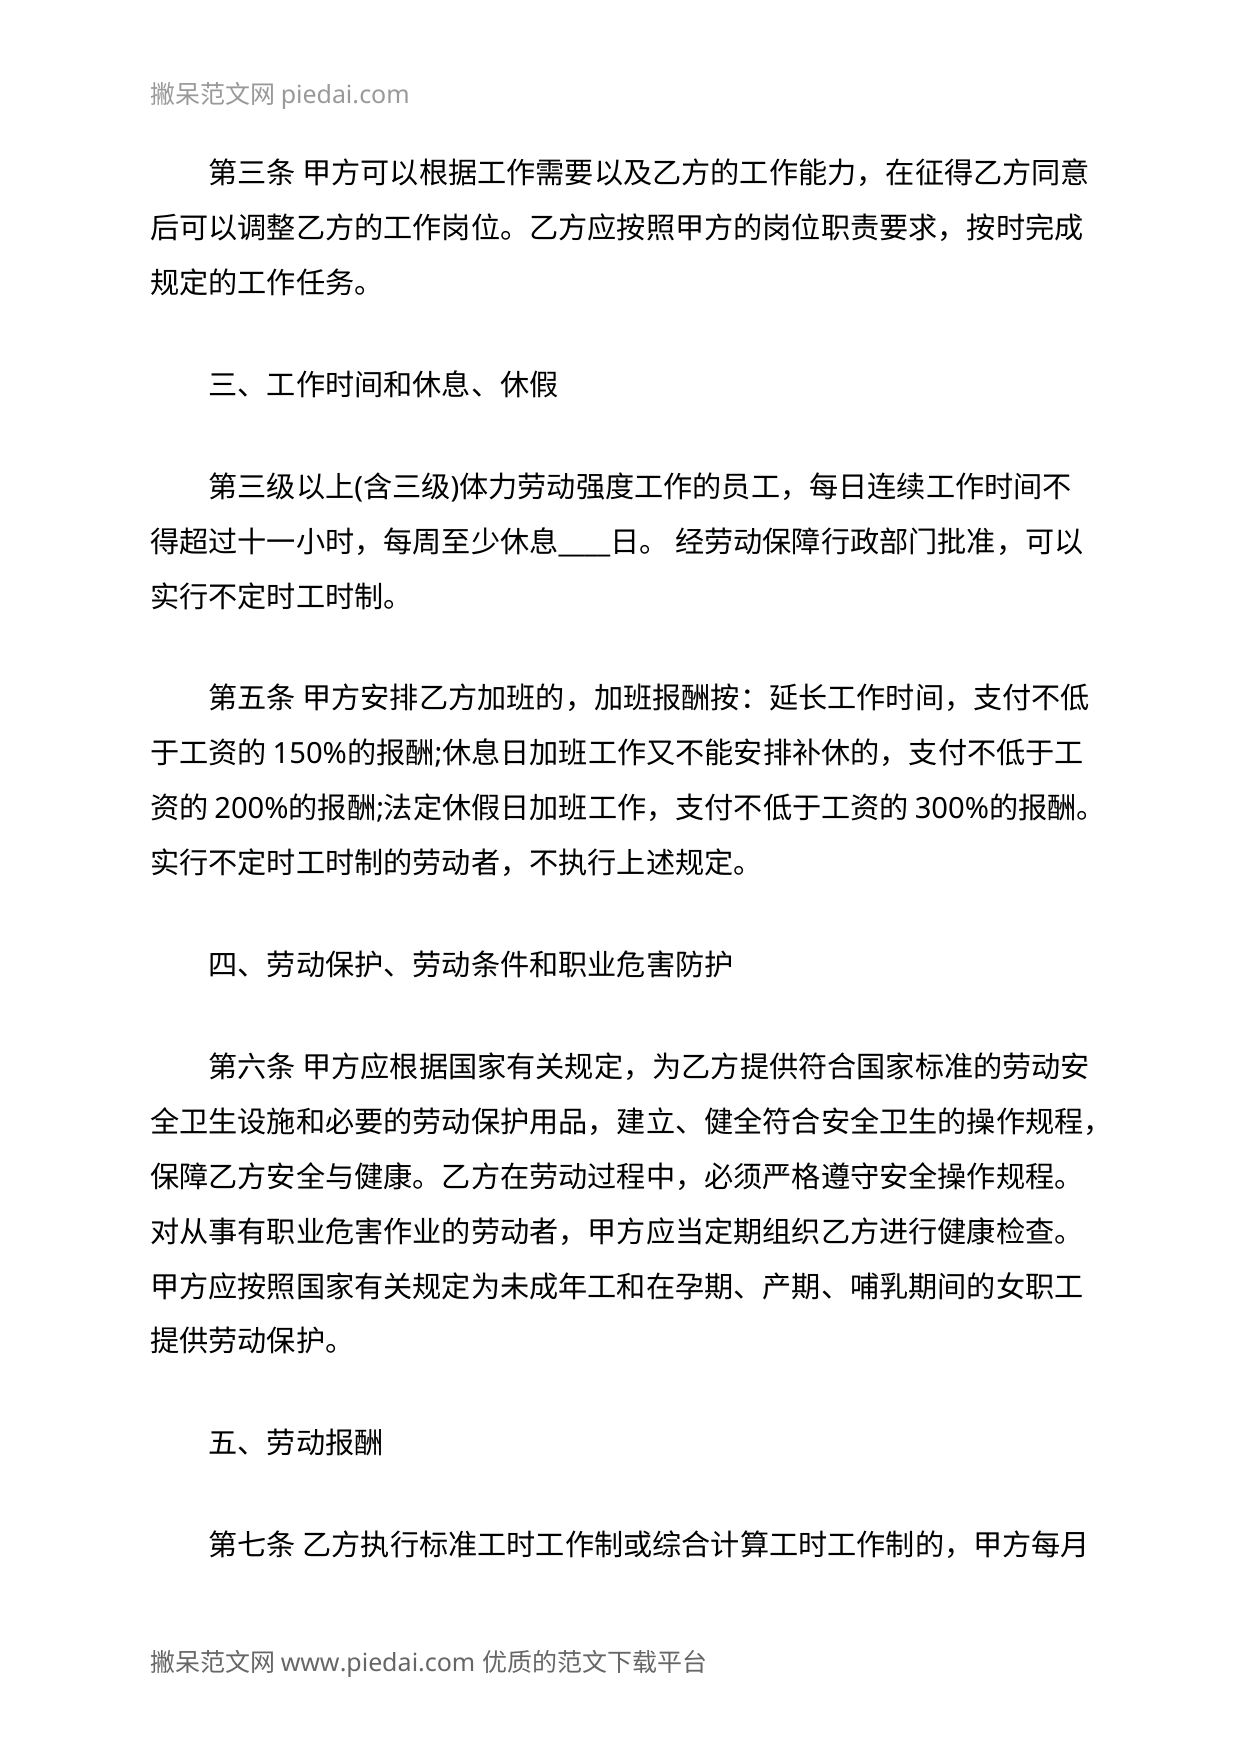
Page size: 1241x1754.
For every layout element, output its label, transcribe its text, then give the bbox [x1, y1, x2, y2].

text 五、劳动报酬 [150, 1420, 1090, 1462]
text 四、劳动保护、劳动条件和职业危害防护 [150, 942, 1090, 984]
text 第三级以上(含三级)体力劳动强度工作的员工，每日连续工作时间不得超过十一小时，每周至少休息____日。 经劳动保障行政部门批准，可以实行不定时工时制。 [150, 463, 1090, 616]
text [150, 1522, 1090, 1564]
text 第三条 甲方可以根据工作需要以及乙方的工作能力，在征得乙方同意后可以调整乙方的工作岗位。乙方应按照甲方的岗位职责要求，按时完成规定的工作任务。 [150, 150, 1090, 302]
text 三、工作时间和休息、休假 [150, 362, 1090, 404]
text 第六条 甲方应根据国家有关规定，为乙方提供符合国家标准的劳动安全卫生设施和必要的劳动保护用品，建立、健全符合安全卫生的操作规程，保障乙方安全与健康。乙方在劳动过程中，必须严格遵守安全操作规程。对从事有职业危害作业的劳动者，甲方应当定期组织乙方进行健康检查。甲方应按照国家有关规定为未成年工和在孕期、产期、哺乳期间的女职工提供劳动保护。 [150, 1043, 1090, 1360]
text 第五条 甲方安排乙方加班的，加班报酬按：延长工作时间，支付不低于工资的150%的报酬;休息日加班工作又不能安排补休的，支付不低于工资的200%的报酬;法定休假日加班工作，支付不低于工资的300%的报酬。实行不定时工时制的劳动者，不执行上述规定。 [150, 675, 1090, 882]
